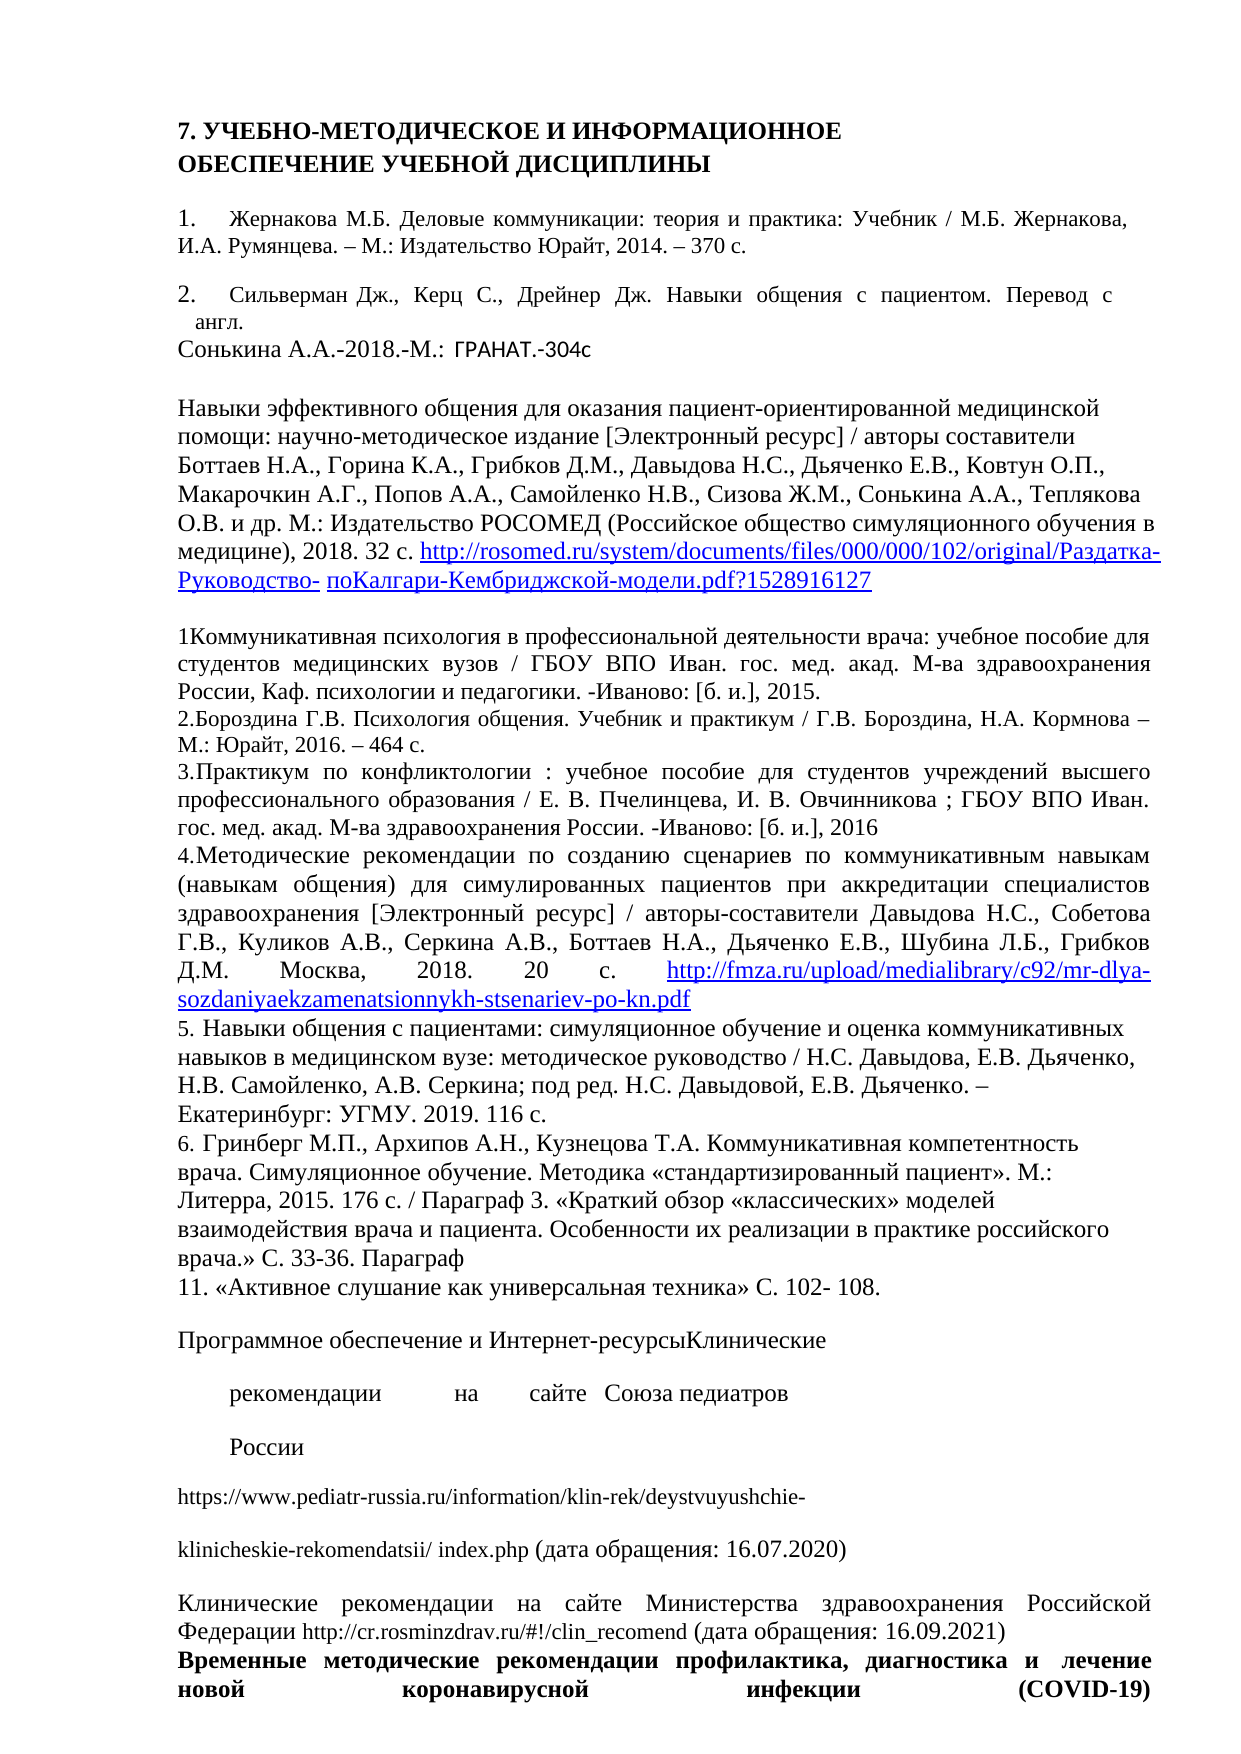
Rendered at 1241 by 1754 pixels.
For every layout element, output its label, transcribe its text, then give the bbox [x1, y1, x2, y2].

text Клинические рекомендации на сайте Министерства здравоохранения Российской Федерации http://cr.rosminzdrav.ru/#!/clin_recomend (дата обращения: 16.09.2021) [177, 1588, 1151, 1645]
text Навыки эффективного общения для оказания пациент-ориентированной медицинской помощи: научно-методическое издание [Электронный ресурс] / авторы составители Боттаев Н.А., Горина К.А., Грибков Д.М., Давыдова Н.С., Дьяченко Е.В., Ковтун О.П., Макарочкин А.Г., Попов А.А., Самойленко Н.В., Сизова Ж.М., Сонькина А.А., Теплякова О.В. и др. М.: Издательство РОСОМЕД (Российское общество симуляционного обучения в медицине), 2018. 32 с. http://rosomed.ru/system/documents/files/000/000/102/original/Раздатка-Руководство- поКалгари-Кембриджской-модели.pdf?1528916127 [177, 393, 1163, 594]
list Методические рекомендации по созданию сценариев по коммуникативным навыкам (навыкам общения) для симулированных пациентов при аккредитации специалистов здравоохранения [Электронный ресурс] / авторы-составители Давыдова Н.С., Собетова Г.В., Куликов А.В., Серкина А.В., Боттаев Н.А., Дьяченко Е.В., Шубина Л.Б., Грибков Д.М. Москва, 2018. 20 с. http://fmza.ru/upload/medialibrary/c92/mr-dlya- sozdaniyaekzamenatsionnykh-stsenariev-po-kn.pdf [177, 840, 1151, 1013]
list Бороздина Г.В. Психология общения. Учебник и практикум / Г.В. Бороздина, Н.А. Кормнова – М.: Юрайт, 2016. – 464 с. [177, 704, 1151, 757]
text Сонькина А.А.-2018.-М.: ГРАНАТ.-304с [177, 334, 1163, 363]
list Практикум по конфликтологии : учебное пособие для студентов учреждений высшего профессионального образования / Е. В. Пчелинцева, И. В. Овчинникова ; ГБОУ ВПО Иван. гос. мед. акад. М-ва здравоохранения России. -Иваново: [б. и.], 2016 [177, 757, 1151, 840]
list Сильверман Дж., Керц С., Дрейнер Дж. Навыки общения с пациентом. Перевод с англ. [177, 279, 1163, 334]
list Жернакова М.Б. Деловые коммуникации: теория и практика: Учебник / М.Б. Жернакова, И.А. Румянцева. – М.: Издательство Юрайт, 2014. – 370 с. [177, 203, 1151, 258]
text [177, 1645, 1152, 1703]
text 1Коммуникативная психология в профессиональной деятельности врача: учебное пособие для студентов медицинских вузов / ГБОУ ВПО Иван. гос. мед. акад. М-ва здравоохранения России, Каф. психологии и педагогики. -Иваново: [б. и.], 2015. [177, 622, 1151, 704]
text 11. «Активное слушание как универсальная техника» С. 102- 108. Программное обеспечение и Интернет-ресурсыКлинические рекомендации на сайте Союза педиатров России https://www.pediatr-russia.ru/information/klin-rek/deystvuyushchie-klinicheskie-rekomendatsii/ index.php (дата обращения: 16.07.2020) [177, 1272, 881, 1563]
list Гринберг М.П., Архипов А.Н., Кузнецова Т.А. Коммуникативная компетентность врача. Симуляционное обучение. Методика «стандартизированный пациент». М.: Литерра, 2015. 176 с. / Параграф 3. «Краткий обзор «классических» моделей взаимодействия врача и пациента. Особенности их реализации в практике российского врача.» С. 33-36. Параграф [177, 1128, 1148, 1272]
subtitle УЧЕБНО-МЕТОДИЧЕСКОЕ И ИНФОРМАЦИОННОЕ ОБЕСПЕЧЕНИЕ УЧЕБНОЙ ДИСЦИПЛИНЫ [177, 116, 1044, 178]
list Навыки общения с пациентами: симуляционное обучение и оценка коммуникативных навыков в медицинском вузе: методическое руководство / Н.С. Давыдова, Е.В. Дьяченко, Н.В. Самойленко, А.В. Серкина; под ред. Н.С. Давыдовой, Е.В. Дьяченко. – Екатеринбург: УГМУ. 2019. 116 с. [177, 1013, 1148, 1128]
